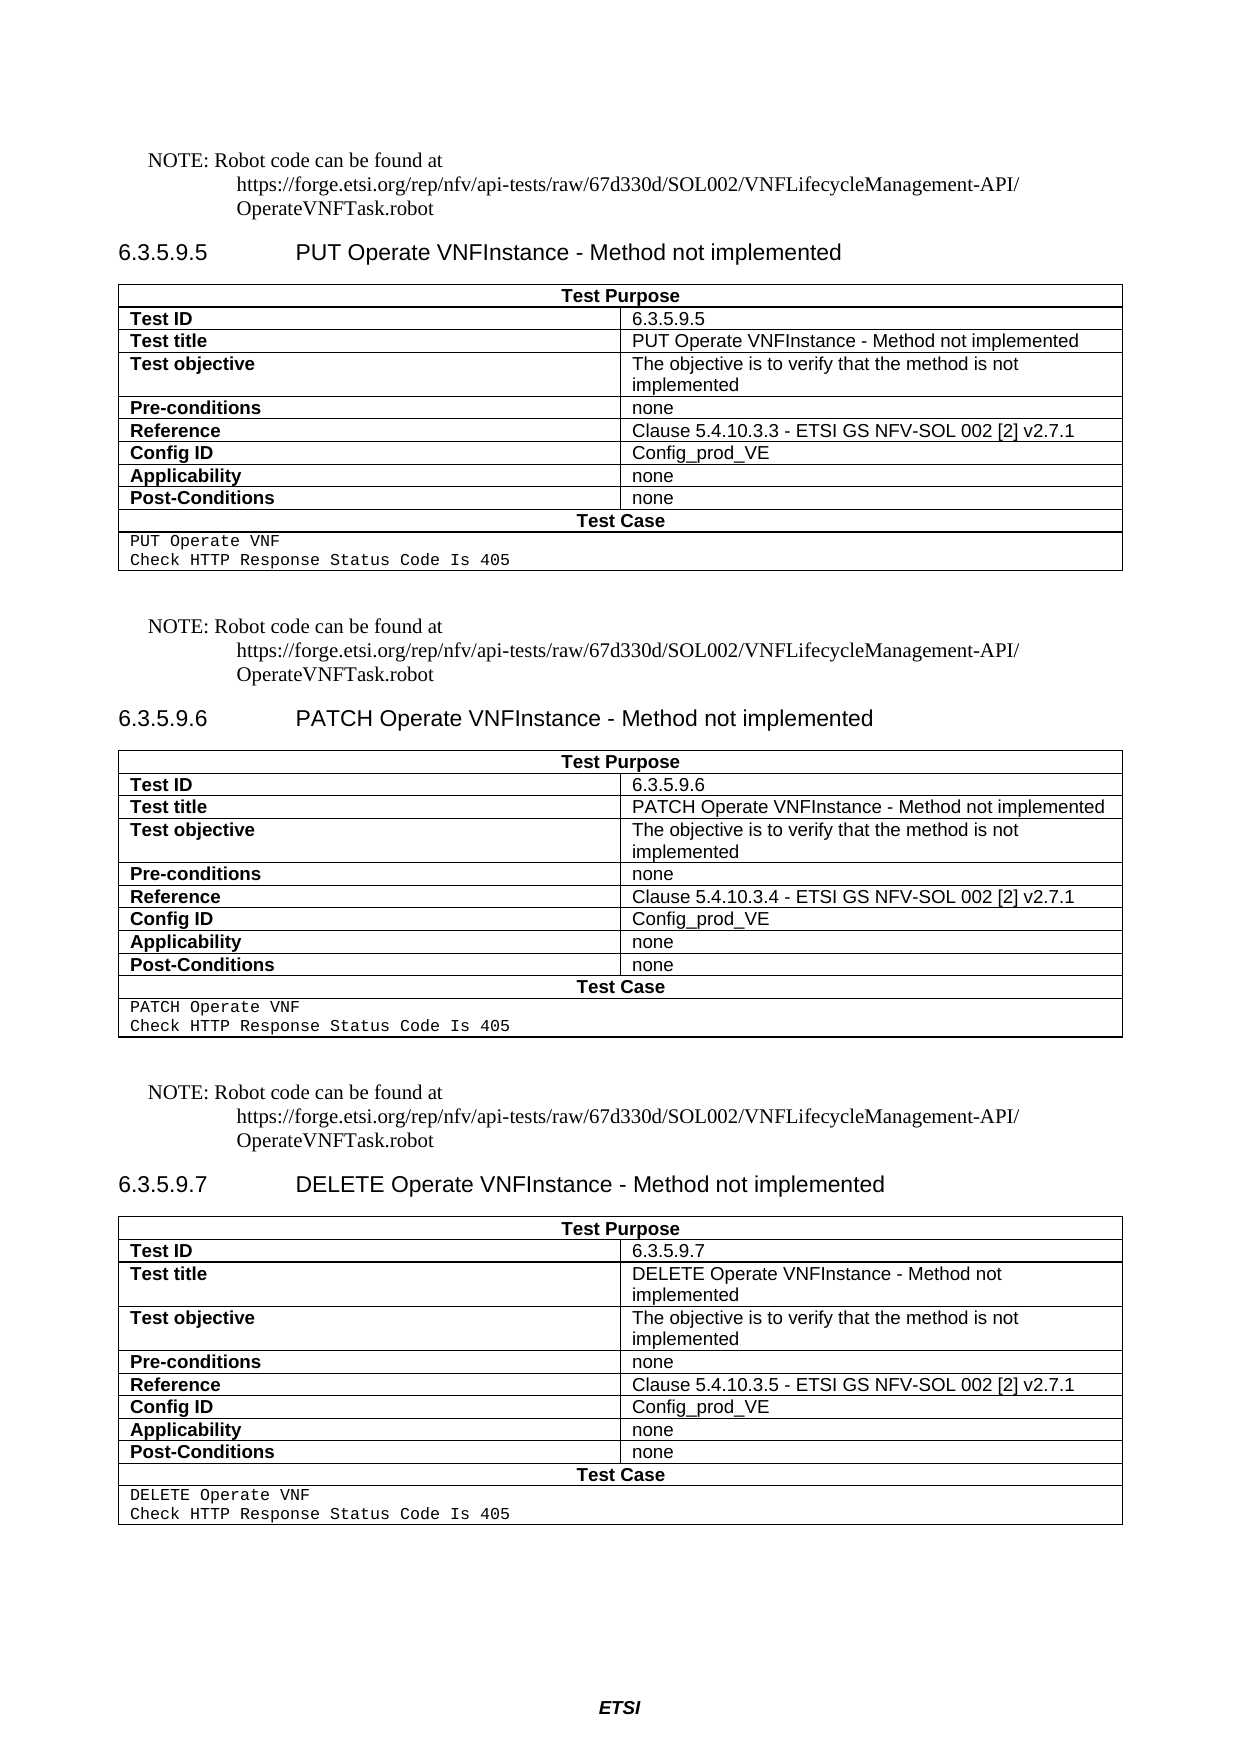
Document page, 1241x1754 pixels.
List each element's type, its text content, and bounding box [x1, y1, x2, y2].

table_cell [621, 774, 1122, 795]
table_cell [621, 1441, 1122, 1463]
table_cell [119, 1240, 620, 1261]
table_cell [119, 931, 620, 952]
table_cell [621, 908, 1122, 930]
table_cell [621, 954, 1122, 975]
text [148, 148, 1122, 220]
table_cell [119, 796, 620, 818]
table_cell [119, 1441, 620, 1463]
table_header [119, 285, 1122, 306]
subtitle 6.3.5.9.7 DELETE Operate VNFInstance - Method not implemented [118, 1171, 1122, 1197]
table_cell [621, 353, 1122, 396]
subtitle 6.3.5.9.5 PUT Operate VNFInstance - Method not implemented [118, 239, 1122, 265]
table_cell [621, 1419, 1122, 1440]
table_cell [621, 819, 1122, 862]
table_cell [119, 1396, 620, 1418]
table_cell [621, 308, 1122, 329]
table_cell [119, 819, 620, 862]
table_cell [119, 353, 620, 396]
text NOTE: Robot code can be found at https://forge.etsi.org/rep/nfv/api-tests/raw/67d330d/SOL002/VNFLifecycleManagement-API/OperateVNFTask.robot [148, 1080, 1122, 1152]
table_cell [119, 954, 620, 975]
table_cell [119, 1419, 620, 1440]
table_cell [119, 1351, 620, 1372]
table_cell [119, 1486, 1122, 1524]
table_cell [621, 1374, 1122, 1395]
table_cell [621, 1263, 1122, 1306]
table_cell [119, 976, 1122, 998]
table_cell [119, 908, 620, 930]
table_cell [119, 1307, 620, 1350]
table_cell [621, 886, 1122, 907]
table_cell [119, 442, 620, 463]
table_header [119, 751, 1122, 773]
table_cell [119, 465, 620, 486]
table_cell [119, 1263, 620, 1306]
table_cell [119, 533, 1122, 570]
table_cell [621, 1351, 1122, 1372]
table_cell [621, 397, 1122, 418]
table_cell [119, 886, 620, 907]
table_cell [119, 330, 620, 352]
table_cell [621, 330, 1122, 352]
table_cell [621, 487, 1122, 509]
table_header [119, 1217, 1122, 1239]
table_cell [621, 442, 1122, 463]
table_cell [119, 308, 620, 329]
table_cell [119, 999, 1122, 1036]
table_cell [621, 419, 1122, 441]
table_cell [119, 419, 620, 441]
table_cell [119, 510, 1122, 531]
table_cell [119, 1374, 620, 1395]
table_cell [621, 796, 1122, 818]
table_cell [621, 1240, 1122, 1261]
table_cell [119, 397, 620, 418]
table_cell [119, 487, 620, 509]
text NOTE: Robot code can be found at https://forge.etsi.org/rep/nfv/api-tests/raw/67d330d/SOL002/VNFLifecycleManagement-API/OperateVNFTask.robot [148, 614, 1122, 686]
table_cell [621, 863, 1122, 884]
subtitle 6.3.5.9.6 PATCH Operate VNFInstance - Method not implemented [118, 705, 1122, 731]
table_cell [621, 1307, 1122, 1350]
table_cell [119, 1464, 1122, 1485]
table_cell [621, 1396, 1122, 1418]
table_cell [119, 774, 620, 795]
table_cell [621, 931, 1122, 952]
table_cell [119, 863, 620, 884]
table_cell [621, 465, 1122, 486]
